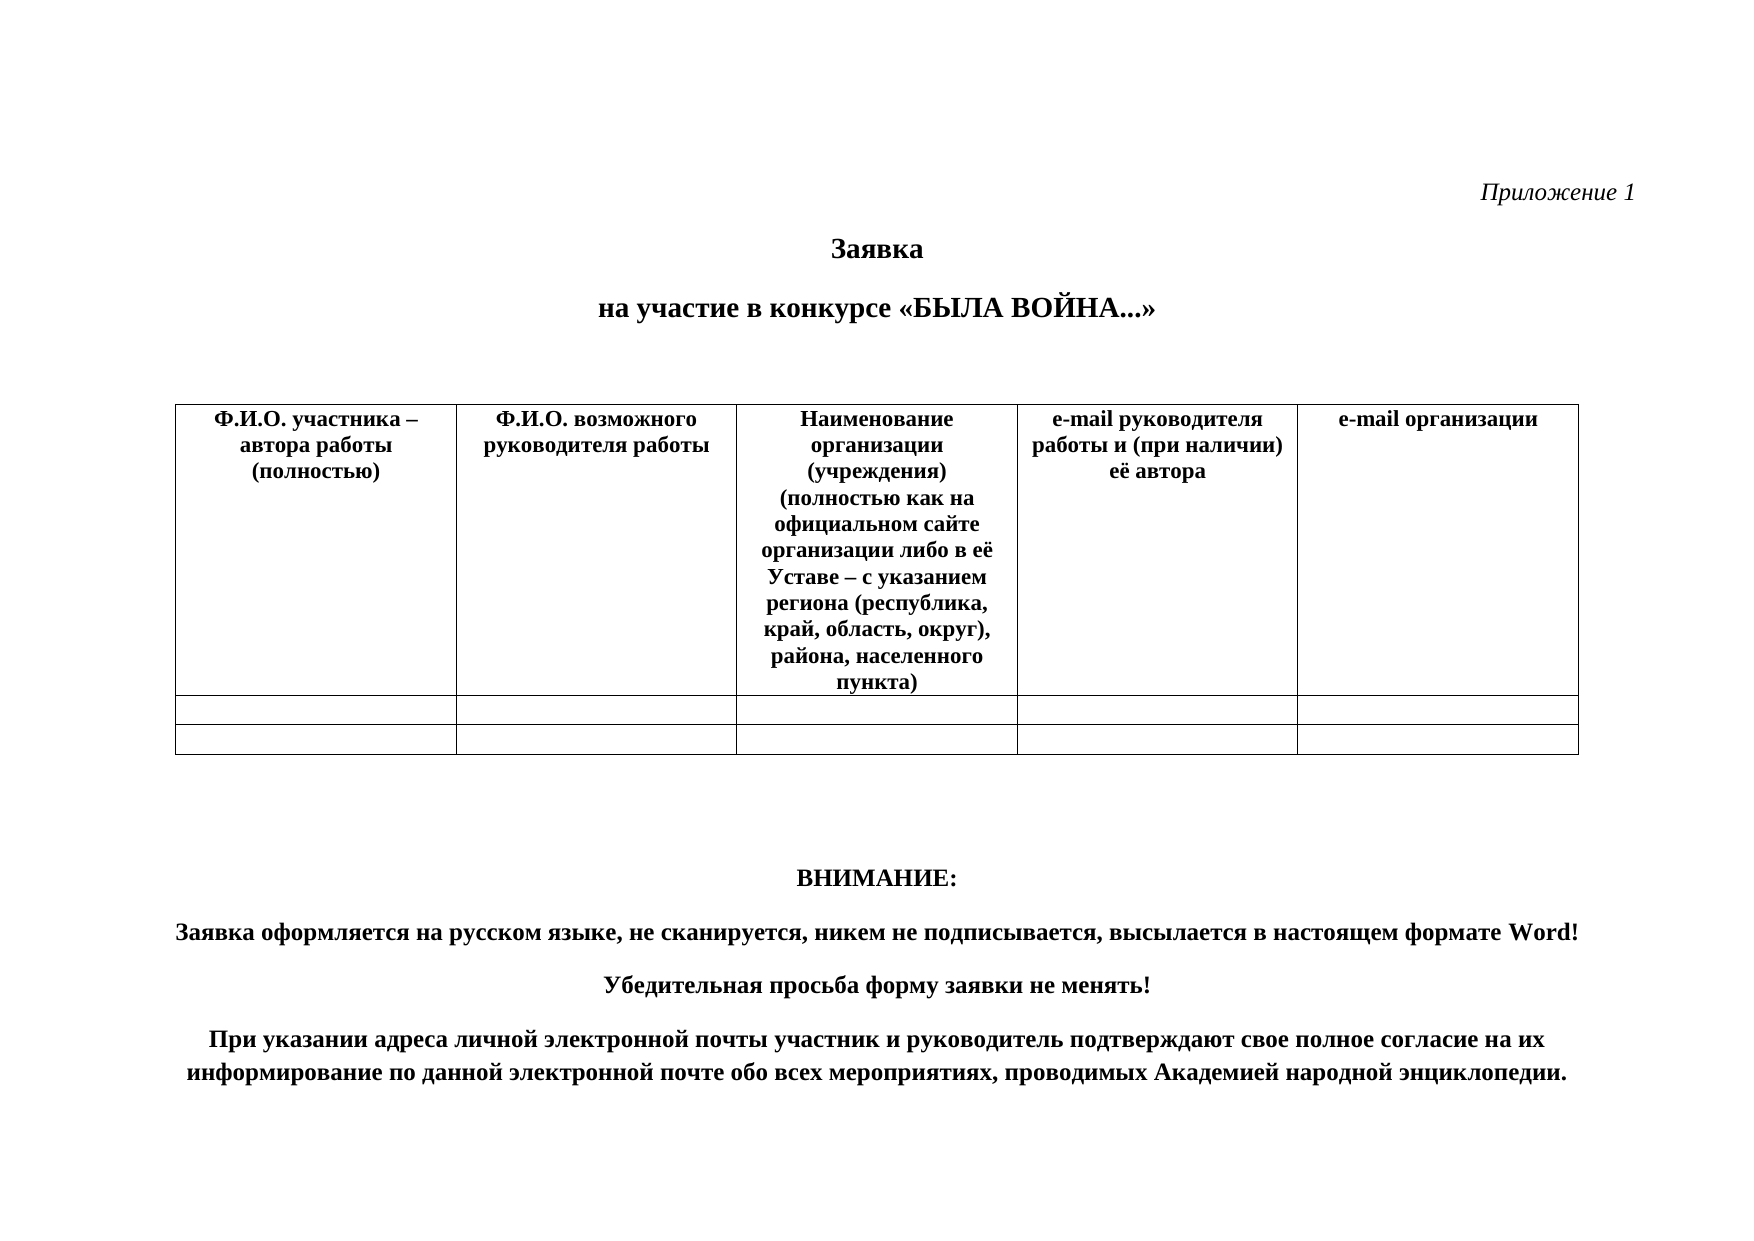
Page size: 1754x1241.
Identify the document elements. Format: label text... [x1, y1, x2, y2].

table_cell [176, 696, 456, 724]
table_header e-mail организации [1298, 405, 1578, 694]
table_header Ф.И.О. возможного руководителя работы [457, 405, 736, 694]
table_header Наименование организации (учреждения) (полностью как на официальном сайте организации либо в её Уставе – с указанием региона (республика, край, область, округ), района, населенного пункта) [737, 405, 1017, 694]
text Заявка [118, 231, 1636, 264]
text на участие в конкурсе «БЫЛА ВОЙНА...» [118, 290, 1636, 324]
table_header Ф.И.О. участника – автора работы (полностью) [176, 405, 456, 694]
table_cell [1298, 725, 1578, 754]
table_cell [457, 696, 736, 724]
table_cell [737, 696, 1017, 724]
text При указании адреса личной электронной почты участник и руководитель подтверждают свое полное согласие на их информирование по данной электронной почте обо всех мероприятиях, проводимых Академией народной энциклопедии. [118, 1024, 1636, 1086]
text Заявка оформляется на русском языке, не сканируется, никем не подписывается, высылается в настоящем формате Word! [118, 917, 1636, 946]
table_cell [1298, 696, 1578, 724]
table_cell [176, 725, 456, 754]
table_cell [737, 725, 1017, 754]
text Убедительная просьба форму заявки не менять! [118, 971, 1636, 999]
table_cell [1018, 725, 1297, 754]
text Приложение 1 [118, 177, 1636, 206]
table_header e-mail руководителя работы и (при наличии) её автора [1018, 405, 1297, 694]
text ВНИМАНИЕ: [118, 863, 1636, 892]
table_cell [457, 725, 736, 754]
table_cell [1018, 696, 1297, 724]
